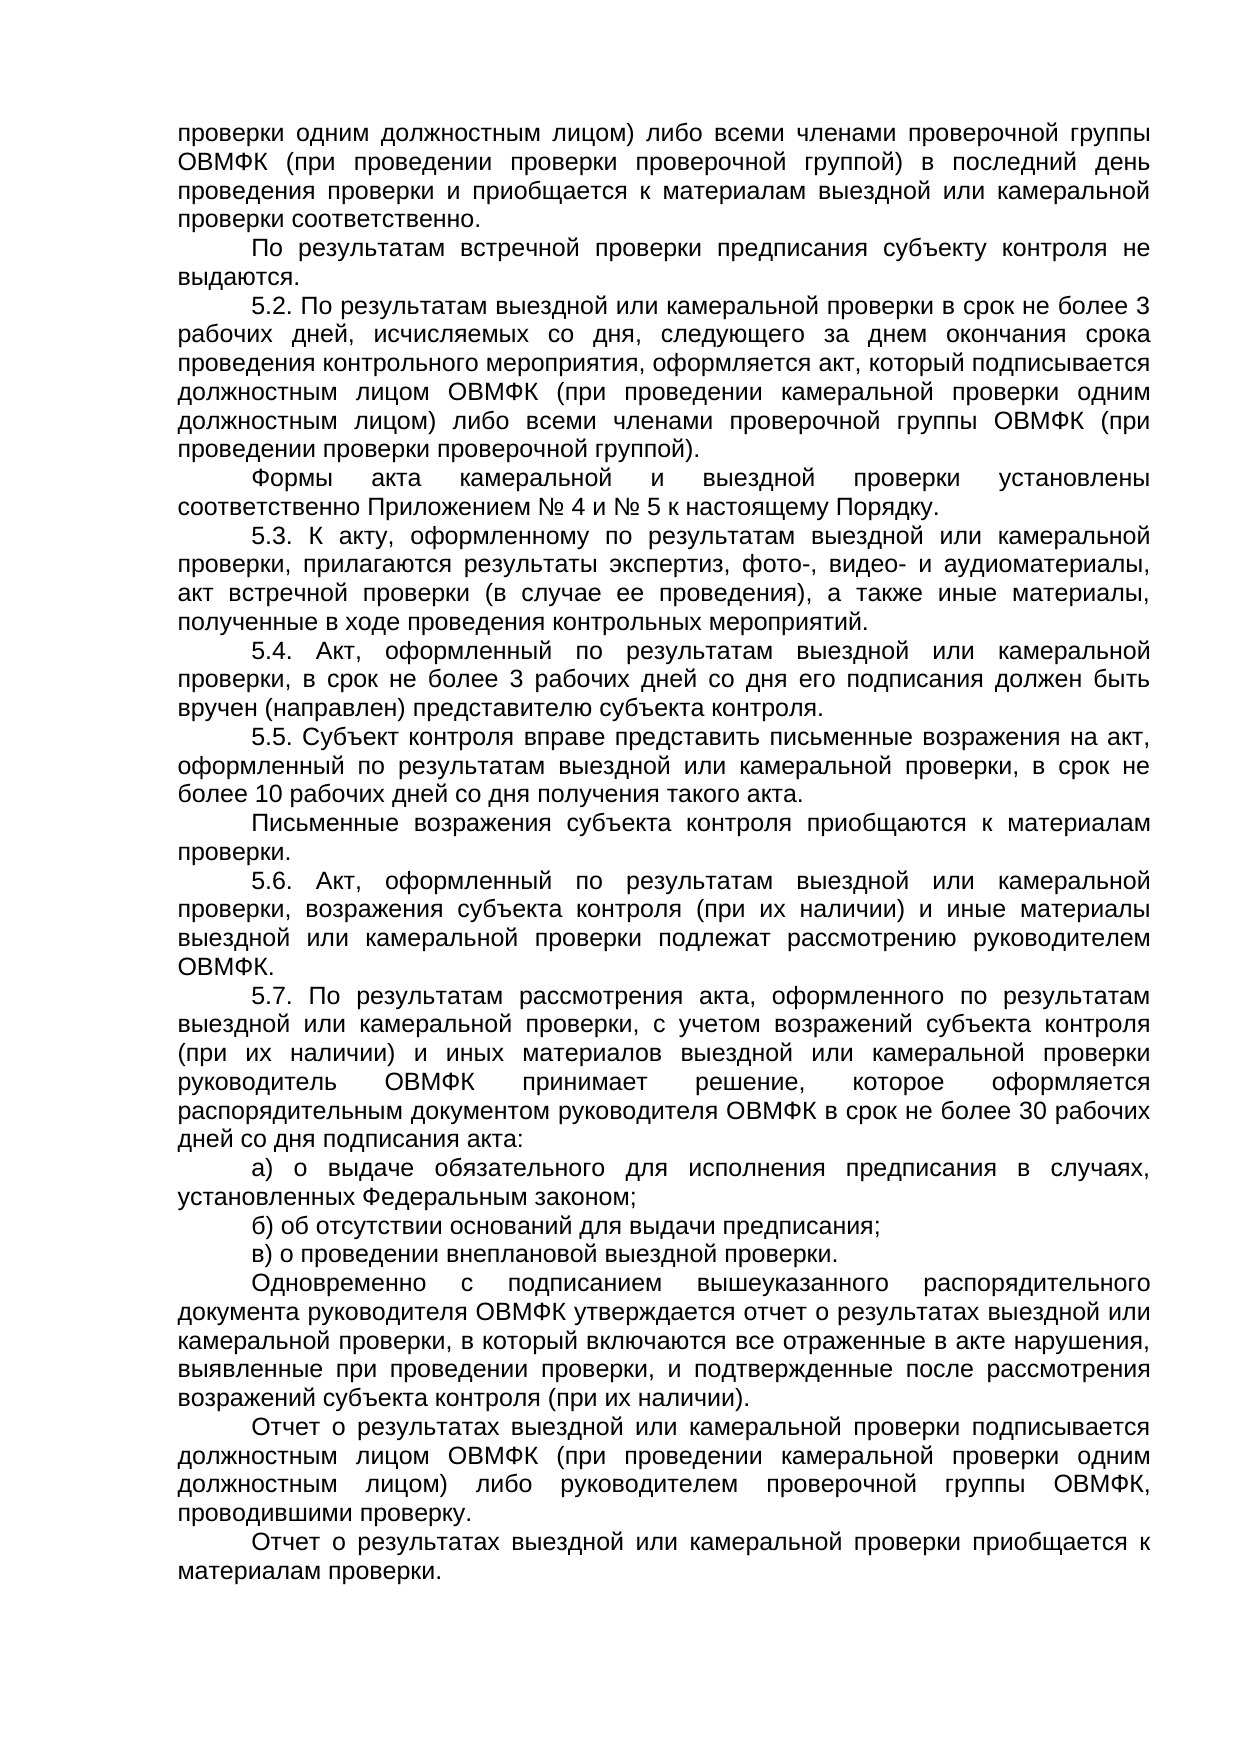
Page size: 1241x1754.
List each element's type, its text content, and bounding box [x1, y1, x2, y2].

text 5.4. Акт, оформленный по результатам выездной или камеральной проверки, в срок не более 3 рабочих дней со дня его подписания должен быть вручен (направлен) представителю субъекта контроля. [177, 636, 1152, 722]
text б) об отсутствии оснований для выдачи предписания; [177, 1211, 1152, 1239]
text 5.6. Акт, оформленный по результатам выездной или камеральной проверки, возражения субъекта контроля (при их наличии) и иные материалы выездной или камеральной проверки подлежат рассмотрению руководителем ОВМФК. [177, 866, 1152, 981]
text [177, 118, 1152, 233]
text 5.5. Субъект контроля вправе представить письменные возражения на акт, оформленный по результатам выездной или камеральной проверки, в срок не более 10 рабочих дней со дня получения такого акта. [177, 722, 1152, 808]
text Письменные возражения субъекта контроля приобщаются к материалам проверки. [177, 808, 1152, 866]
text По результатам встречной проверки предписания субъекту контроля не выдаются. [177, 233, 1152, 291]
text Отчет о результатах выездной или камеральной проверки приобщается к материалам проверки. [177, 1527, 1152, 1584]
text 5.7. По результатам рассмотрения акта, оформленного по результатам выездной или камеральной проверки, с учетом возражений субъекта контроля (при их наличии) и иных материалов выездной или камеральной проверки руководитель ОВМФК принимает решение, которое оформляется распорядительным документом руководителя ОВМФК в срок не более 30 рабочих дней со дня подписания акта: [177, 981, 1152, 1153]
text Формы акта камеральной и выездной проверки установлены соответственно Приложением № 4 и № 5 к настоящему Порядку. [177, 463, 1152, 521]
text 5.2. По результатам выездной или камеральной проверки в срок не более 3 рабочих дней, исчисляемых со дня, следующего за днем окончания срока проведения контрольного мероприятия, оформляется акт, который подписывается должностным лицом ОВМФК (при проведении камеральной проверки одним должностным лицом) либо всеми членами проверочной группы ОВМФК (при проведении проверки проверочной группой). [177, 291, 1152, 463]
text в) о проведении внеплановой выездной проверки. [177, 1239, 1152, 1268]
text а) о выдаче обязательного для исполнения предписания в случаях, установленных Федеральным законом; [177, 1153, 1152, 1211]
text Отчет о результатах выездной или камеральной проверки подписывается должностным лицом ОВМФК (при проведении камеральной проверки одним должностным лицом) либо руководителем проверочной группы ОВМФК, проводившими проверку. [177, 1412, 1152, 1527]
text 5.3. К акту, оформленному по результатам выездной или камеральной проверки, прилагаются результаты экспертиз, фото-, видео- и аудиоматериалы, акт встречной проверки (в случае ее проведения), а также иные материалы, полученные в ходе проведения контрольных мероприятий. [177, 521, 1152, 636]
text Одновременно с подписанием вышеуказанного распорядительного документа руководителя ОВМФК утверждается отчет о результатах выездной или камеральной проверки, в который включаются все отраженные в акте нарушения, выявленные при проведении проверки, и подтвержденные после рассмотрения возражений субъекта контроля (при их наличии). [177, 1268, 1152, 1412]
